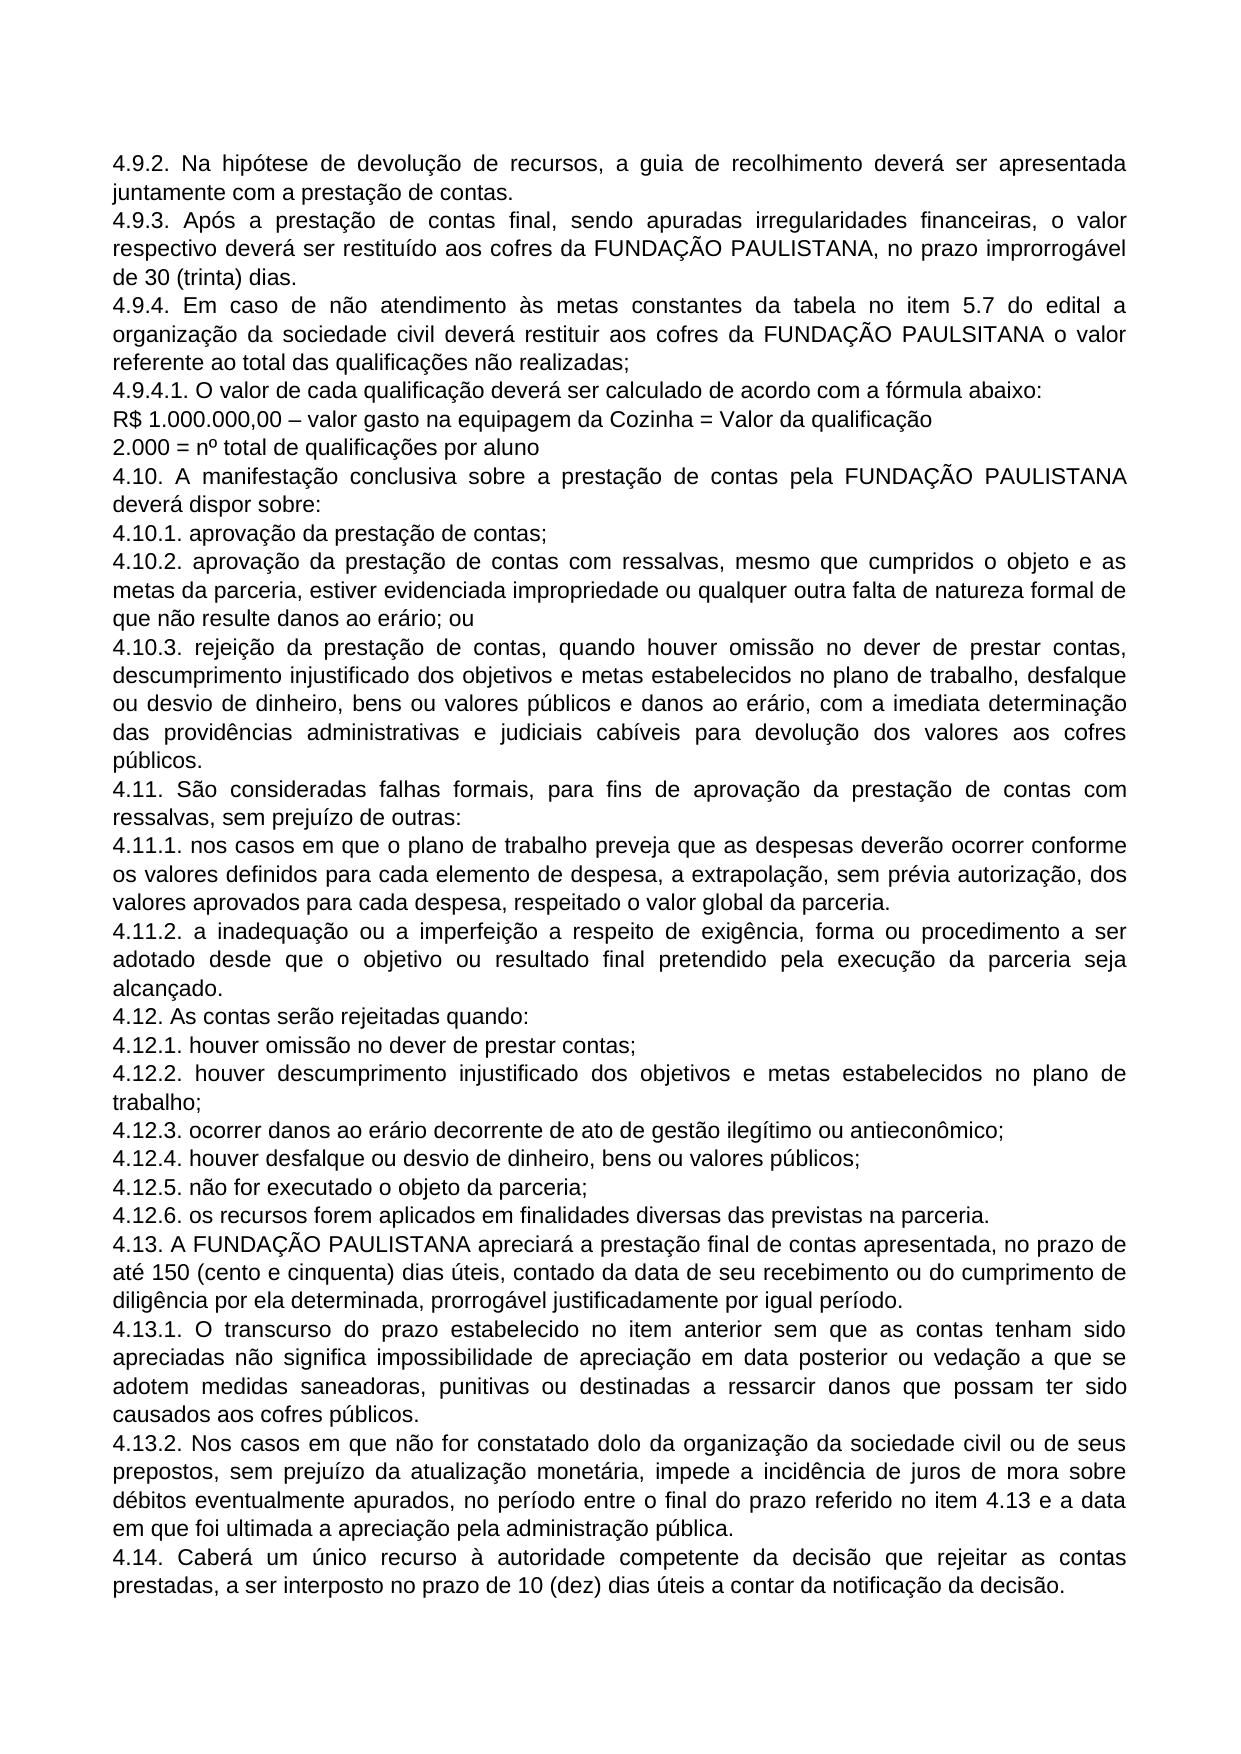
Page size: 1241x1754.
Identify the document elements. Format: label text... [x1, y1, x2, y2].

text 4.10.3. rejeição da prestação de contas, quando houver omissão no dever de prestar contas, descumprimento injustificado dos objetivos e metas estabelecidos no plano de trabalho, desfalque ou desvio de dinheiro, bens ou valores públicos e danos ao erário, com a imediata determinação das providências administrativas e judiciais cabíveis para devolução dos valores aos cofres públicos. [112, 633, 1128, 773]
text 4.13.2. Nos casos em que não for constatado dolo da organização da sociedade civil ou de seus prepostos, sem prejuízo da atualização monetária, impede a incidência de juros de mora sobre débitos eventualmente apurados, no período entre o final do prazo referido no item 4.13 e a data em que foi ultimada a apreciação pela administração pública. [112, 1430, 1128, 1541]
text 2.000 = nº total de qualificações por aluno [112, 434, 1128, 461]
text 4.11.2. a inadequação ou a imperfeição a respeito de exigência, forma ou procedimento a ser adotado desde que o objetivo ou resultado final pretendido pela execução da parceria seja alcançado. [112, 918, 1128, 1001]
text 4.10. A manifestação conclusiva sobre a prestação de contas pela FUNDAÇÃO PAULISTANA deverá dispor sobre: [112, 463, 1128, 518]
text 4.9.4. Em caso de não atendimento às metas constantes da tabela no item 5.7 do edital a organização da sociedade civil deverá restituir aos cofres da FUNDAÇÃO PAULSITANA o valor referente ao total das qualificações não realizadas; [112, 292, 1128, 375]
text 4.12.4. houver desfalque ou desvio de dinheiro, bens ou valores públicos; [112, 1145, 1128, 1172]
text 4.11. São consideradas falhas formais, para fins de aprovação da prestação de contas com ressalvas, sem prejuízo de outras: [112, 776, 1128, 830]
text 4.9.3. Após a prestação de contas final, sendo apuradas irregularidades financeiras, o valor respectivo deverá ser restituído aos cofres da FUNDAÇÃO PAULISTANA, no prazo improrrogável de 30 (trinta) dias. [112, 207, 1128, 290]
text 4.13.1. O transcurso do prazo estabelecido no item anterior sem que as contas tenham sido apreciadas não significa impossibilidade de apreciação em data posterior ou vedação a que se adotem medidas saneadoras, punitivas ou destinadas a ressarcir danos que possam ter sido causados aos cofres públicos. [112, 1316, 1128, 1428]
text 4.12.5. não for executado o objeto da parceria; [112, 1174, 1128, 1200]
text 4.12.6. os recursos forem aplicados em finalidades diversas das previstas na parceria. [112, 1202, 1128, 1228]
text 4.9.4.1. O valor de cada qualificação deverá ser calculado de acordo com a fórmula abaixo: [112, 377, 1128, 404]
text R$ 1.000.000,00 – valor gasto na equipagem da Cozinha = Valor da qualificação [112, 406, 1128, 432]
text 4.13. A FUNDAÇÃO PAULISTANA apreciará a prestação final de contas apresentada, no prazo de até 150 (cento e cinquenta) dias úteis, contado da data de seu recebimento ou do cumprimento de diligência por ela determinada, prorrogável justificadamente por igual período. [112, 1231, 1128, 1314]
text 4.12.1. houver omissão no dever de prestar contas; [112, 1032, 1128, 1058]
text 4.12.2. houver descumprimento injustificado dos objetivos e metas estabelecidos no plano de trabalho; [112, 1060, 1128, 1115]
text 4.12. As contas serão rejeitadas quando: [112, 1003, 1128, 1029]
text 4.10.2. aprovação da prestação de contas com ressalvas, mesmo que cumpridos o objeto e as metas da parceria, estiver evidenciada impropriedade ou qualquer outra falta de natureza formal de que não resulte danos ao erário; ou [112, 548, 1128, 631]
text 4.10.1. aprovação da prestação de contas; [112, 520, 1128, 546]
text 4.11.1. nos casos em que o plano de trabalho preveja que as despesas deverão ocorrer conforme os valores definidos para cada elemento de despesa, a extrapolação, sem prévia autorização, dos valores aprovados para cada despesa, respeitado o valor global da parceria. [112, 832, 1128, 916]
text 4.12.3. ocorrer danos ao erário decorrente de ato de gestão ilegítimo ou antieconômico; [112, 1117, 1128, 1143]
text 4.9.2. Na hipótese de devolução de recursos, a guia de recolhimento deverá ser apresentada juntamente com a prestação de contas. [112, 150, 1128, 205]
text 4.14. Caberá um único recurso à autoridade competente da decisão que rejeitar as contas prestadas, a ser interposto no prazo de 10 (dez) dias úteis a contar da notificação da decisão. [112, 1543, 1128, 1598]
